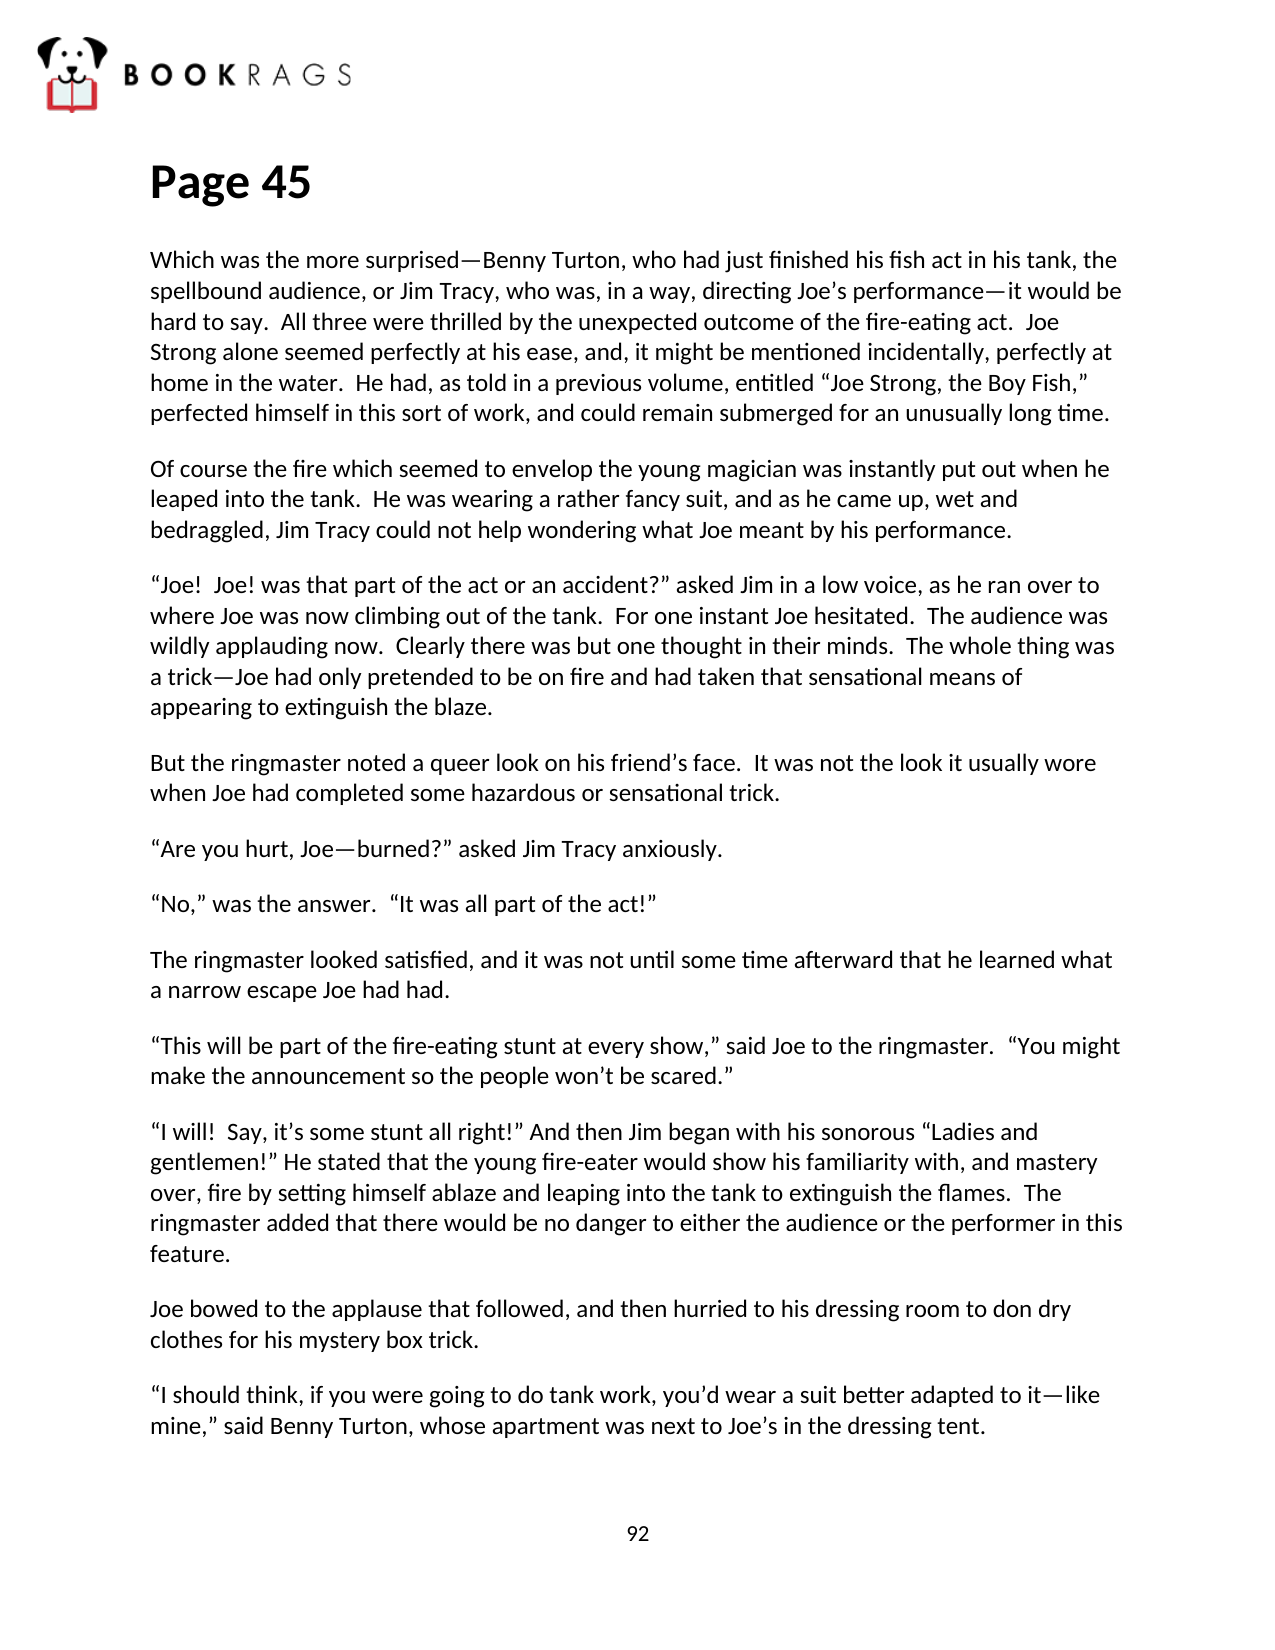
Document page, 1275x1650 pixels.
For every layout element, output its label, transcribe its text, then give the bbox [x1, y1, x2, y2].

text “Are you hurt, Joe—­burned?” asked Jim Tracy anxiously. [150, 833, 1125, 863]
text But the ringmaster noted a queer look on his friend’s face. It was not the look it usually wore when Joe had completed some hazardous or sensational trick. [150, 747, 1125, 808]
text “No,” was the answer. “It was all part of the act!” [150, 888, 1125, 919]
picture [37, 37, 351, 113]
text “I should think, if you were going to do tank work, you’d wear a suit better adapted to it—­like mine,” said Benny Turton, whose apartment was next to Joe’s in the dressing tent. [150, 1380, 1125, 1441]
text The ringmaster looked satisfied, and it was not until some time afterward that he learned what a narrow escape Joe had had. [150, 944, 1125, 1005]
text “I will! Say, it’s some stunt all right!” And then Jim began with his sonorous “Ladies and gentlemen!” He stated that the young fire-eater would show his familiarity with, and mastery over, fire by setting himself ablaze and leaping into the tank to extinguish the flames. The ringmaster added that there would be no danger to either the audience or the performer in this feature. [150, 1116, 1125, 1269]
text Joe bowed to the applause that followed, and then hurried to his dressing room to don dry clothes for his mystery box trick. [150, 1294, 1125, 1355]
text Page 45 [150, 150, 1125, 211]
text Which was the more surprised—­Benny Turton, who had just finished his fish act in his tank, the spellbound audience, or Jim Tracy, who was, in a way, directing Joe’s performance—­it would be hard to say. All three were thrilled by the unexpected outcome of the fire-eating act. Joe Strong alone seemed perfectly at his ease, and, it might be mentioned incidentally, perfectly at home in the water. He had, as told in a previous volume, entitled “Joe Strong, the Boy Fish,” perfected himself in this sort of work, and could remain submerged for an unusually long time. [150, 244, 1125, 428]
text Of course the fire which seemed to envelop the young magician was instantly put out when he leaped into the tank. He was wearing a rather fancy suit, and as he came up, wet and bedraggled, Jim Tracy could not help wondering what Joe meant by his performance. [150, 453, 1125, 544]
text “Joe! Joe! was that part of the act or an accident?” asked Jim in a low voice, as he ran over to where Joe was now climbing out of the tank. For one instant Joe hesitated. The audience was wildly applauding now. Clearly there was but one thought in their minds. The whole thing was a trick—­Joe had only pretended to be on fire and had taken that sensational means of appearing to extinguish the blaze. [150, 569, 1125, 722]
text “This will be part of the fire-eating stunt at every show,” said Joe to the ringmaster. “You might make the announcement so the people won’t be scared.” [150, 1030, 1125, 1091]
